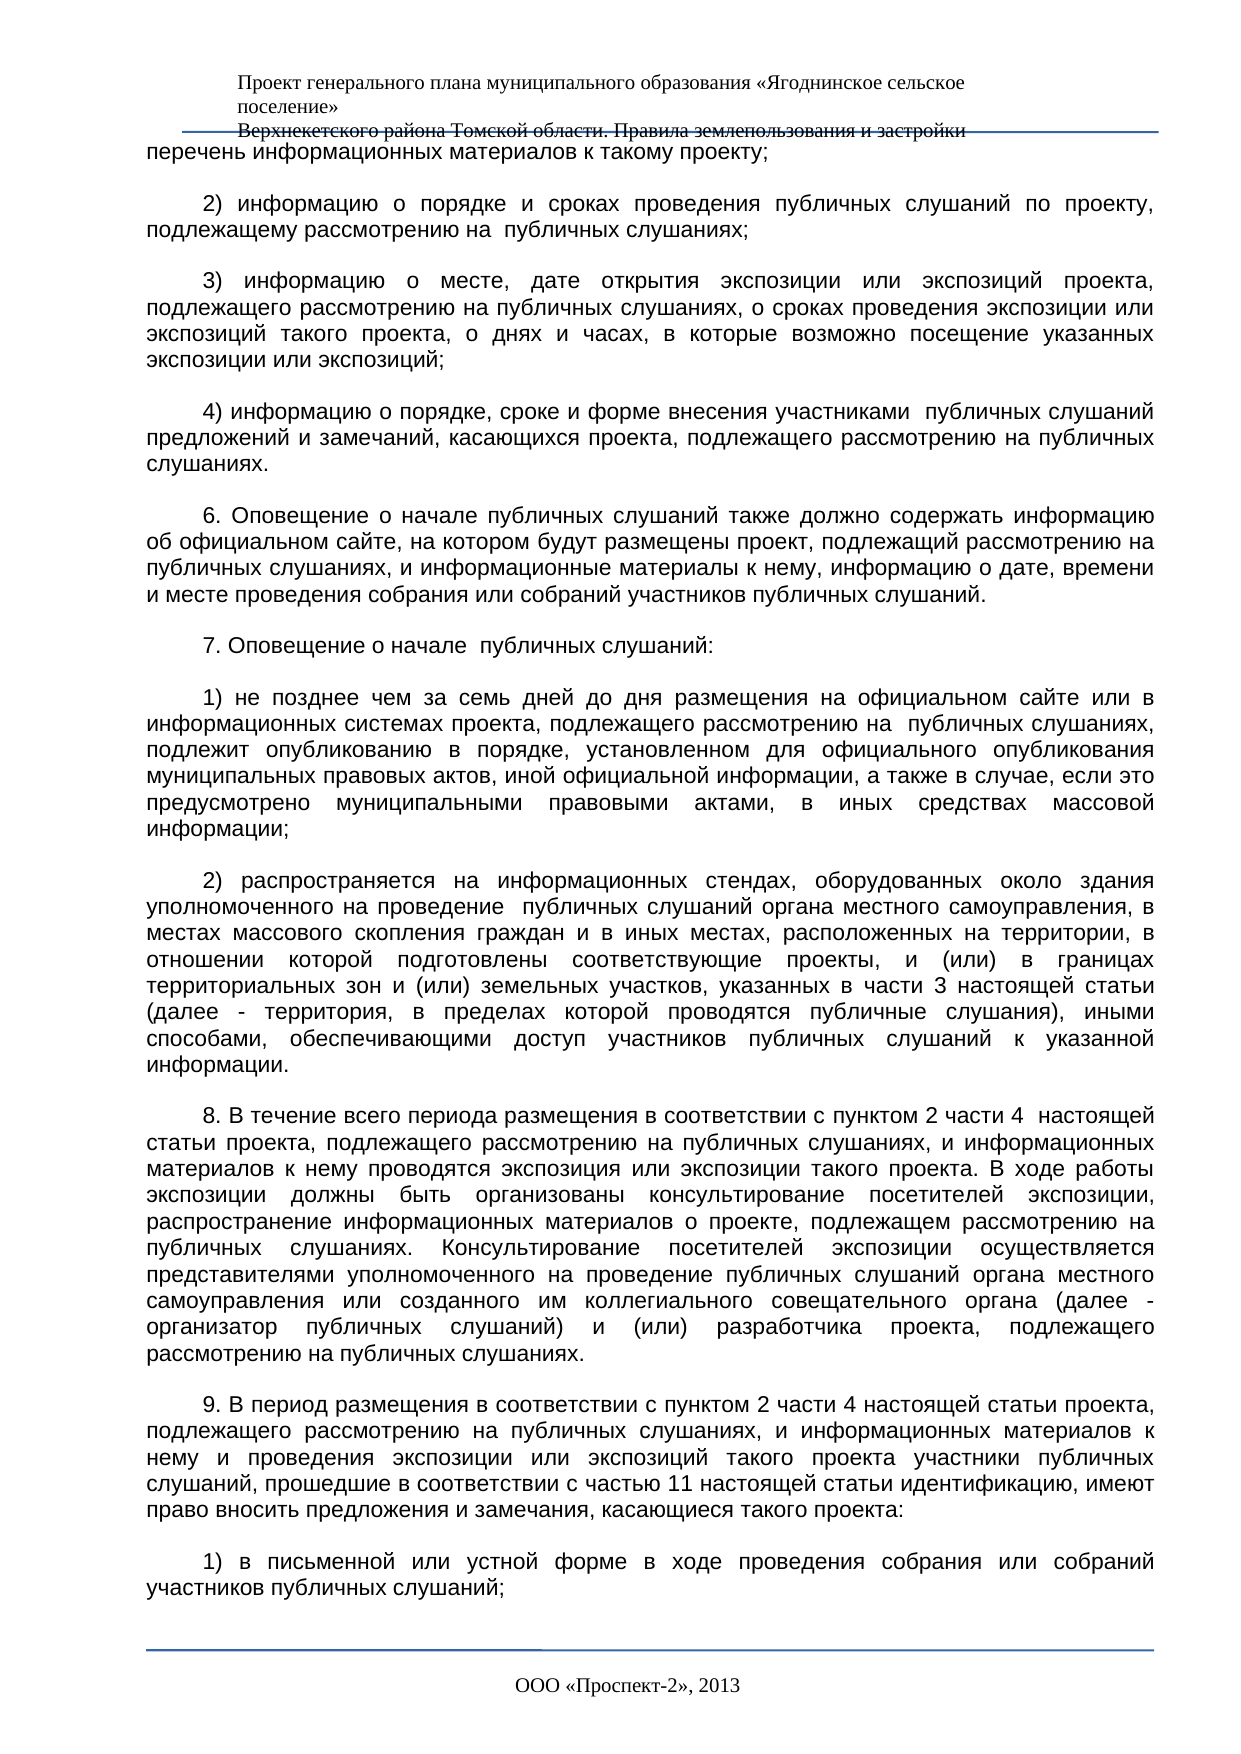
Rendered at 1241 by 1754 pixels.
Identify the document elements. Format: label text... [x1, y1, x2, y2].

text 7. Оповещение о начале публичных слушаний: [146, 632, 1155, 658]
text 8. В течение всего периода размещения в соответствии с пунктом 2 части 4 настоящей статьи проекта, подлежащего рассмотрению на публичных слушаниях, и информационных материалов к нему проводятся экспозиция или экспозиции такого проекта. В ходе работы экспозиции должны быть организованы консультирование посетителей экспозиции, распространение информационных материалов о проекте, подлежащем рассмотрению на публичных слушаниях. Консультирование посетителей экспозиции осуществляется представителями уполномоченного на проведение публичных слушаний органа местного самоуправления или созданного им коллегиального совещательного органа (далее - организатор публичных слушаний) и (или) разработчика проекта, подлежащего рассмотрению на публичных слушаниях. [146, 1102, 1155, 1366]
text 2) информацию о порядке и сроках проведения публичных слушаний по проекту, подлежащему рассмотрению на публичных слушаниях; [146, 189, 1155, 242]
text 1) в письменной или устной форме в ходе проведения собрания или собраний участников публичных слушаний; [146, 1548, 1155, 1600]
text 6. Оповещение о начале публичных слушаний также должно содержать информацию об официальном сайте, на котором будут размещены проект, подлежащий рассмотрению на публичных слушаниях, и информационные материалы к нему, информацию о дате, времени и месте проведения собрания или собраний участников публичных слушаний. [146, 502, 1155, 607]
text 9. В период размещения в соответствии с пунктом 2 части 4 настоящей статьи проекта, подлежащего рассмотрению на публичных слушаниях, и информационных материалов к нему и проведения экспозиции или экспозиций такого проекта участники публичных слушаний, прошедшие в соответствии с частью 11 настоящей статьи идентификацию, имеют право вносить предложения и замечания, касающиеся такого проекта: [146, 1391, 1155, 1523]
text 3) информацию о месте, дате открытия экспозиции или экспозиций проекта, подлежащего рассмотрению на публичных слушаниях, о сроках проведения экспозиции или экспозиций такого проекта, о днях и часах, в которые возможно посещение указанных экспозиции или экспозиций; [146, 267, 1155, 373]
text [146, 138, 1155, 164]
text 4) информацию о порядке, сроке и форме внесения участниками публичных слушаний предложений и замечаний, касающихся проекта, подлежащего рассмотрению на публичных слушаниях. [146, 398, 1155, 477]
text 1) не позднее чем за семь дней до дня размещения на официальном сайте или в информационных системах проекта, подлежащего рассмотрению на публичных слушаниях, подлежит опубликованию в порядке, установленном для официального опубликования муниципальных правовых актов, иной официальной информации, а также в случае, если это предусмотрено муниципальными правовыми актами, в иных средствах массовой информации; [146, 683, 1155, 842]
text 2) распространяется на информационных стендах, оборудованных около здания уполномоченного на проведение публичных слушаний органа местного самоуправления, в местах массового скопления граждан и в иных местах, расположенных на территории, в отношении которой подготовлены соответствующие проекты, и (или) в границах территориальных зон и (или) земельных участков, указанных в части 3 настоящей статьи (далее - территория, в пределах которой проводятся публичные слушания), иными способами, обеспечивающими доступ участников публичных слушаний к указанной информации. [146, 867, 1155, 1077]
